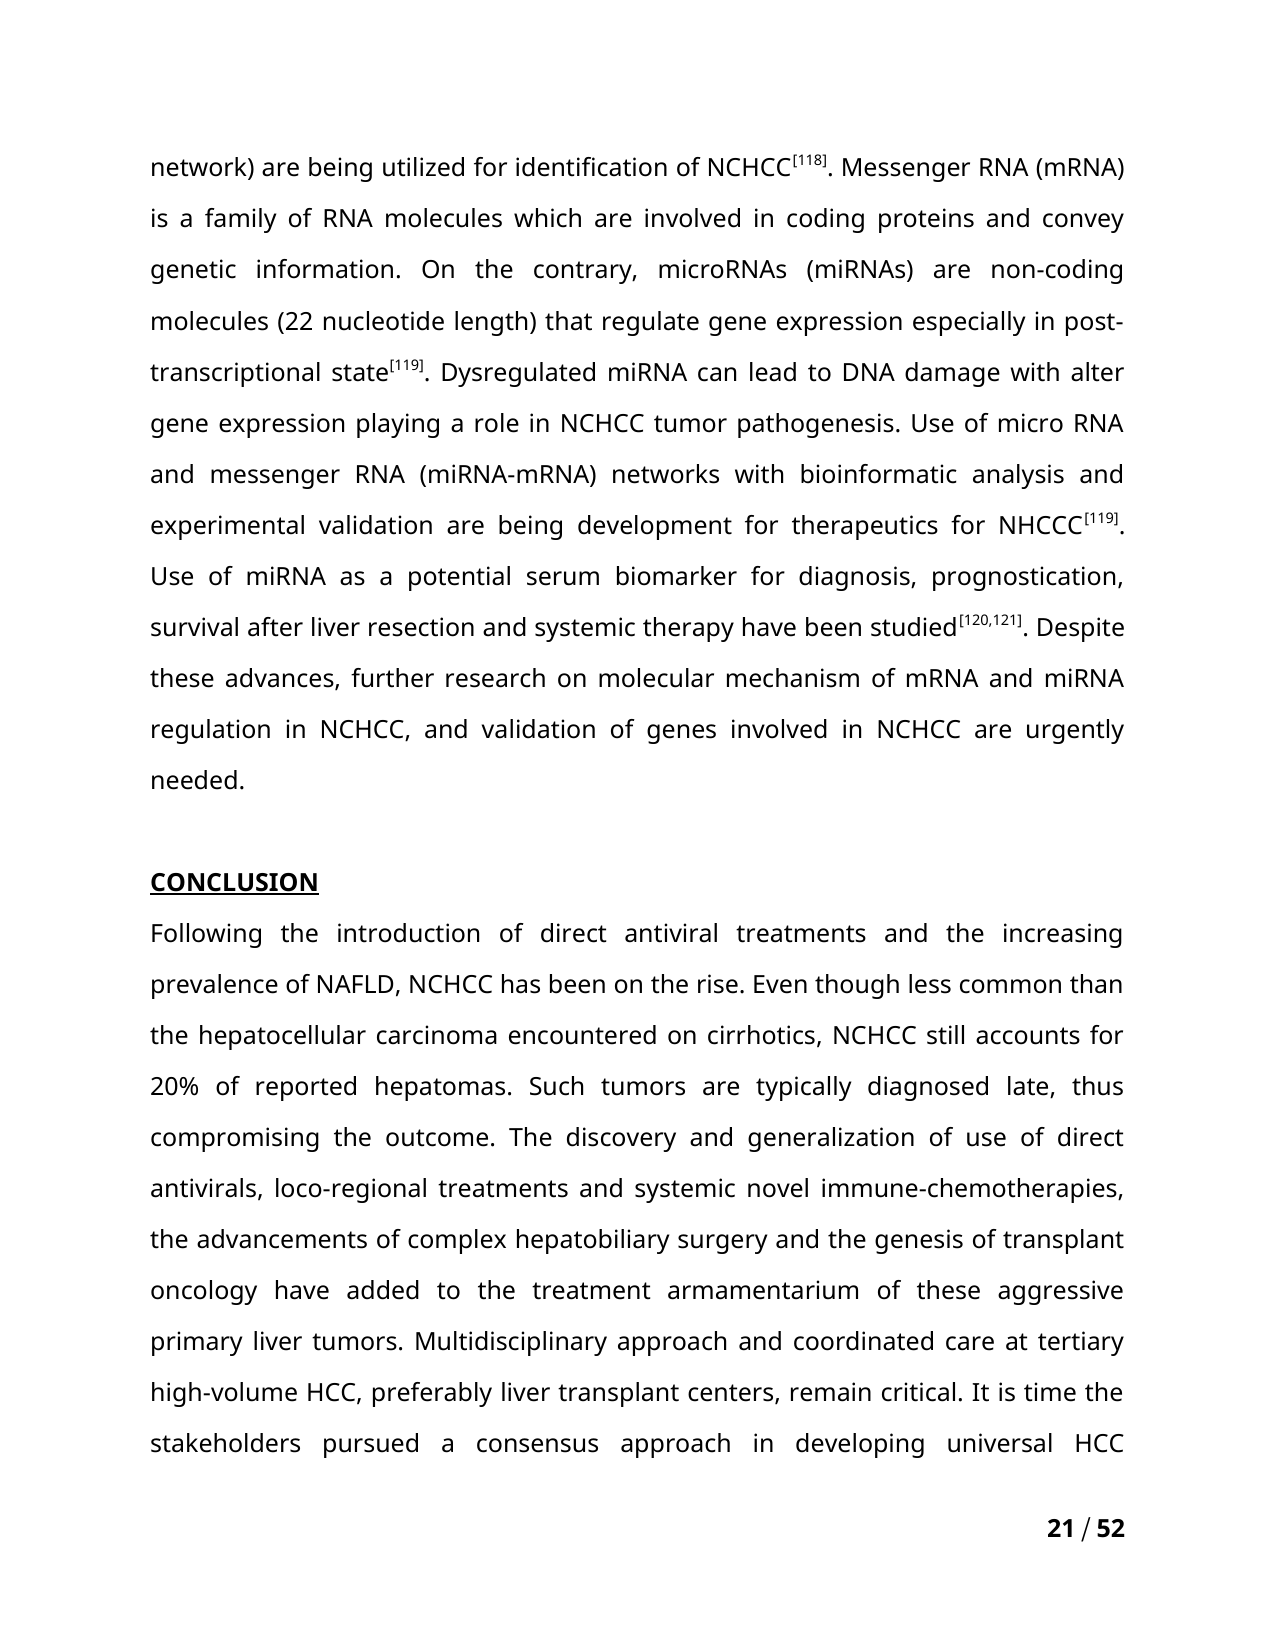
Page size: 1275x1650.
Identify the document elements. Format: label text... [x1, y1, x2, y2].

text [150, 150, 1125, 797]
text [150, 916, 1125, 1460]
text CONCLUSION [150, 864, 1125, 899]
